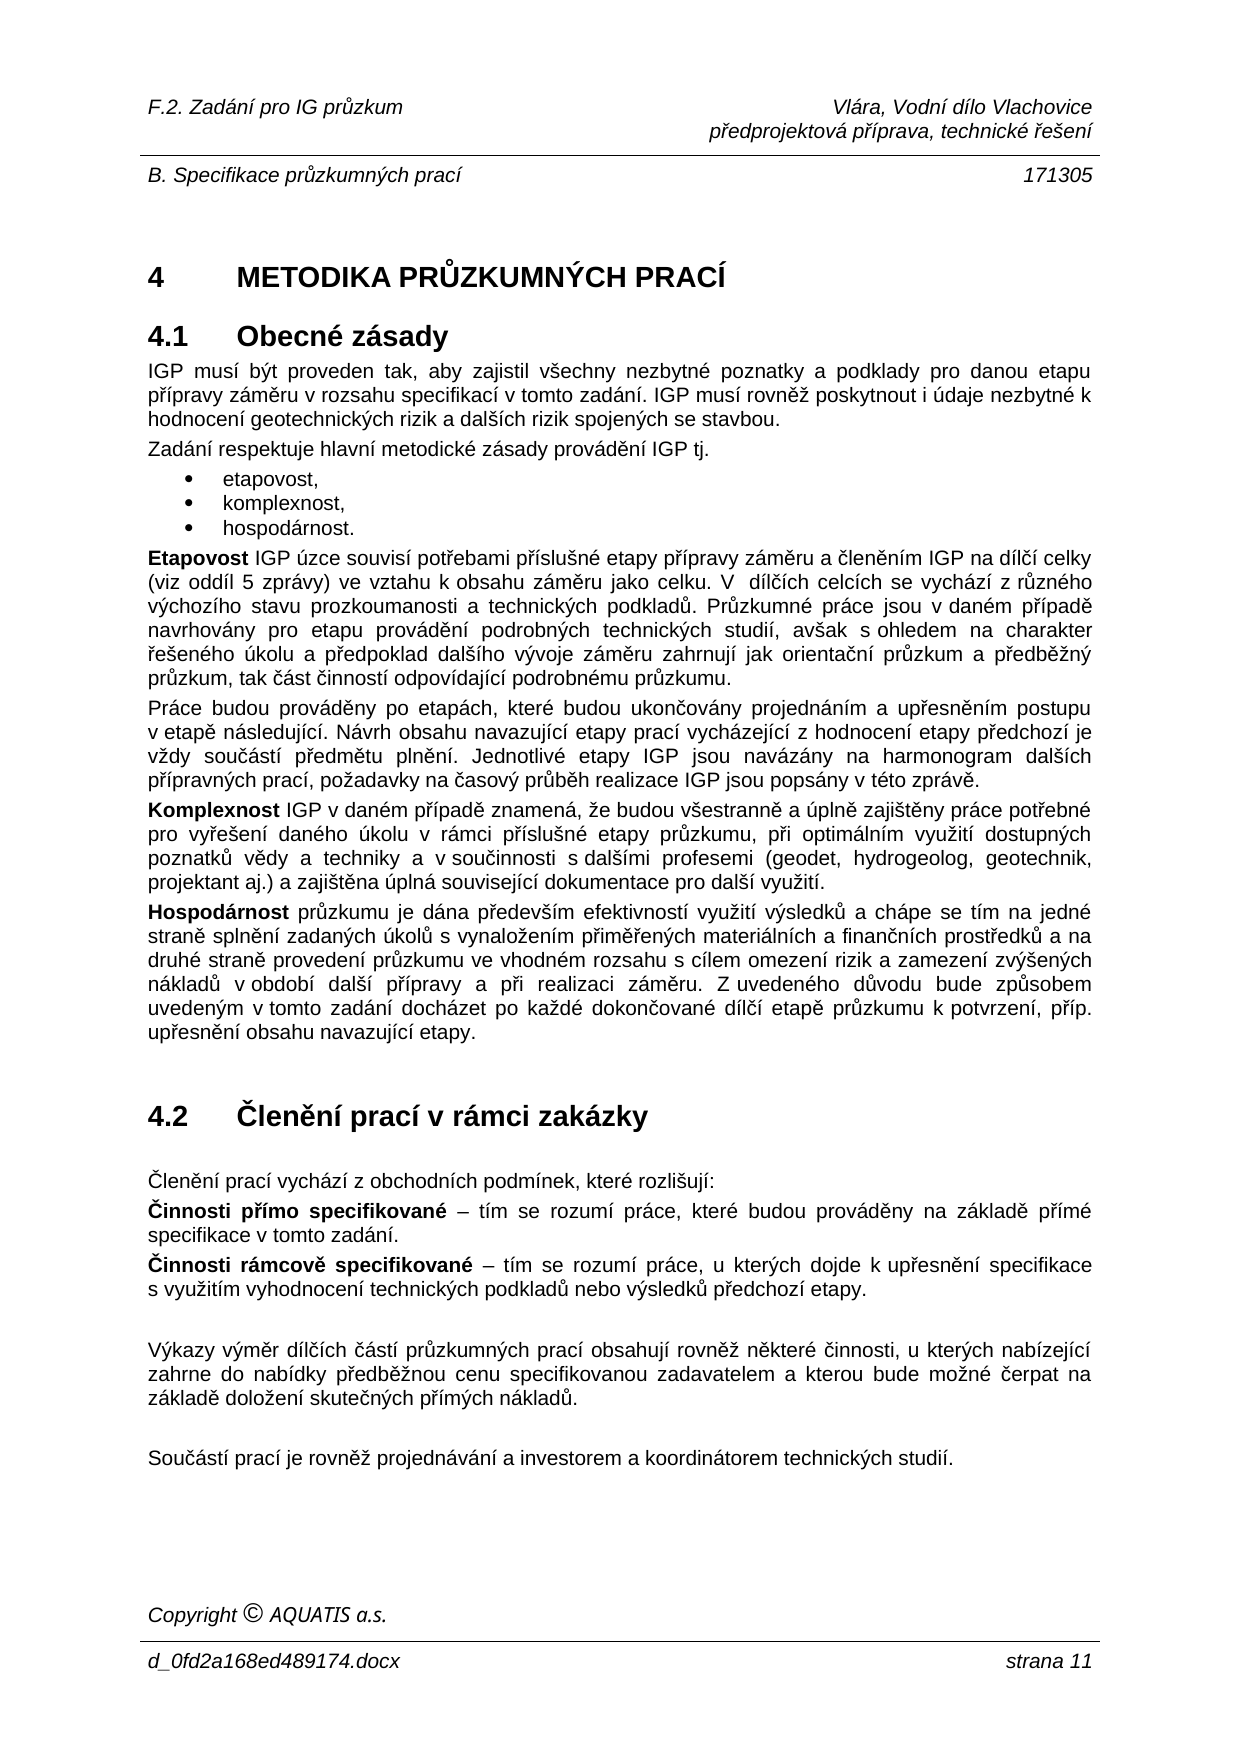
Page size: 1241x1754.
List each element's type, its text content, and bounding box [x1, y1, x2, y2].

text Výkazy výměr dílčích částí průzkumných prací obsahují rovněž některé činnosti, u kterých nabízející zahrne do nabídky předběžnou cenu specifikovanou zadavatelem a kterou bude možné čerpat na základě doložení skutečných přímých nákladů. [148, 1337, 1092, 1409]
text Hospodárnost průzkumu je dána především efektivností využití výsledků a chápe se tím na jedné straně splnění zadaných úkolů s vynaložením přiměřených materiálních a finančních prostředků a na druhé straně provedení průzkumu ve vhodném rozsahu s cílem omezení rizik a zamezení zvýšených nákladů v období další přípravy a při realizaci záměru. Z uvedeného důvodu bude způsobem uvedeným v tomto zadání docházet po každé dokončované dílčí etapě průzkumu k potvrzení, příp. upřesnění obsahu navazující etapy. [148, 900, 1092, 1043]
list hospodárnost. [185, 515, 1092, 539]
subtitle Obecné zásady [148, 319, 1092, 353]
subtitle Metodika průzkumných prací [148, 261, 1092, 294]
list komplexnost, [185, 491, 1092, 515]
text Komplexnost IGP v daném případě znamená, že budou všestranně a úplně zajištěny práce potřebné pro vyřešení daného úkolu v rámci příslušné etapy průzkumu, při optimálním využití dostupných poznatků vědy a techniky a v součinnosti s dalšími profesemi (geodet, hydrogeolog, geotechnik, projektant aj.) a zajištěna úplná související dokumentace pro další využití. [148, 798, 1092, 893]
text Činnosti rámcově specifikované – tím se rozumí práce, u kterých dojde k upřesnění specifikace s využitím vyhodnocení technických podkladů nebo výsledků předchozí etapy. [148, 1253, 1092, 1301]
text Zadání respektuje hlavní metodické zásady provádění IGP tj. [148, 437, 1092, 461]
text Činnosti přímo specifikované – tím se rozumí práce, které budou prováděny na základě přímé specifikace v tomto zadání. [148, 1199, 1092, 1247]
text Součástí prací je rovněž projednávání a investorem a koordinátorem technických studií. [148, 1446, 1092, 1470]
subtitle Členění prací v rámci zakázky [148, 1099, 1092, 1132]
text Práce budou prováděny po etapách, které budou ukončovány projednáním a upřesněním postupu v etapě následující. Návrh obsahu navazující etapy prací vycházející z hodnocení etapy předchozí je vždy součástí předmětu plnění. Jednotlivé etapy IGP jsou navázány na harmonogram dalších přípravných prací, požadavky na časový průběh realizace IGP jsou popsány v této zprávě. [148, 696, 1092, 791]
text Členění prací vychází z obchodních podmínek, které rozlišují: [148, 1169, 1092, 1193]
text Etapovost IGP úzce souvisí potřebami příslušné etapy přípravy záměru a členěním IGP na dílčí celky (viz oddíl 5 zprávy) ve vztahu k obsahu záměru jako celku. V dílčích celcích se vychází z různého výchozího stavu prozkoumanosti a technických podkladů. Průzkumné práce jsou v daném případě navrhovány pro etapu provádění podrobných technických studií, avšak s ohledem na charakter řešeného úkolu a předpoklad dalšího vývoje záměru zahrnují jak orientační průzkum a předběžný průzkum, tak část činností odpovídající podrobnému průzkumu. [148, 546, 1092, 689]
text IGP musí být proveden tak, aby zajistil všechny nezbytné poznatky a podklady pro danou etapu přípravy záměru v rozsahu specifikací v tomto zadání. IGP musí rovněž poskytnout i údaje nezbytné k hodnocení geotechnických rizik a dalších rizik spojených se stavbou. [148, 359, 1092, 431]
list etapovost, [185, 467, 1092, 491]
